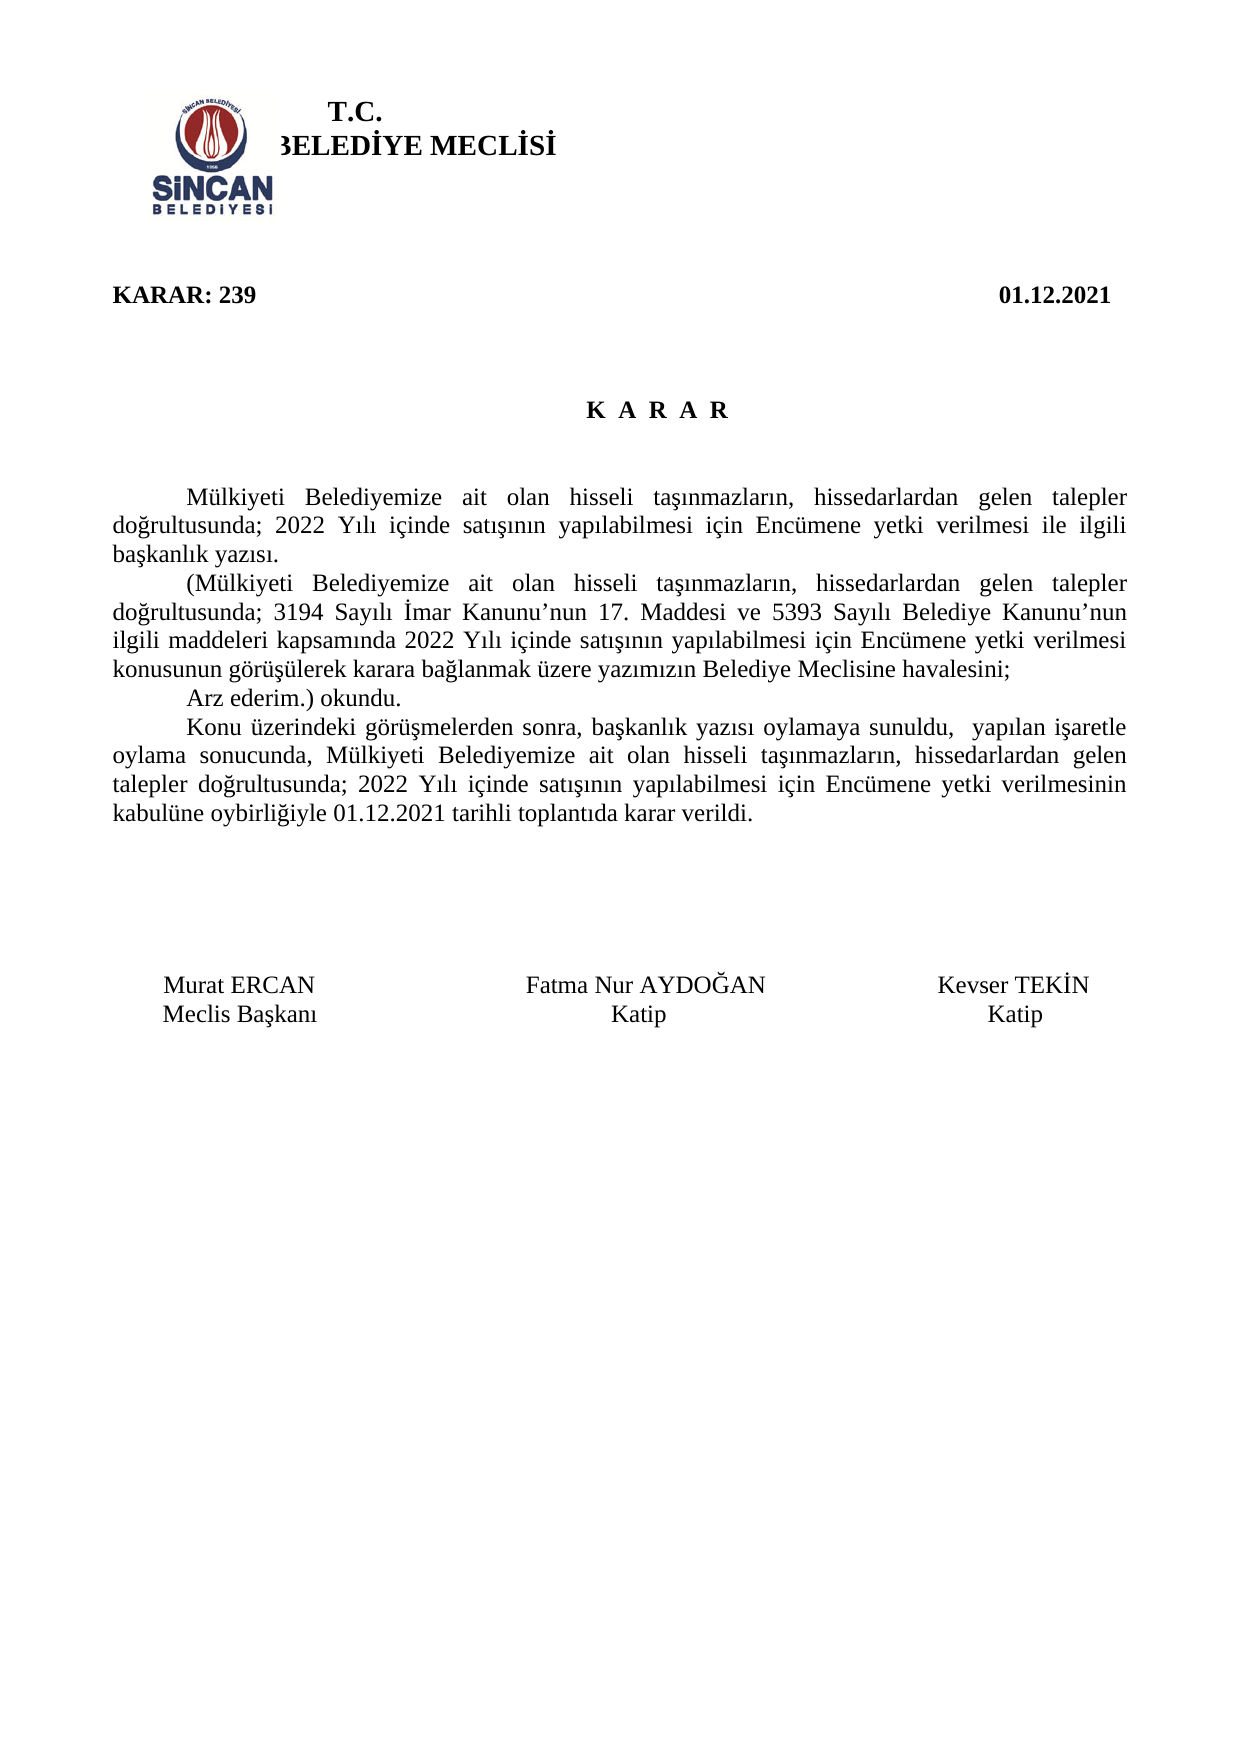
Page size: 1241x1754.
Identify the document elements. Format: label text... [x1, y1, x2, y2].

text Mülkiyeti Belediyemize ait olan hisseli taşınmazların, hissedarlardan gelen talepler doğrultusunda; 2022 Yılı içinde satışının yapılabilmesi için Encümene yetki verilmesi ile ilgili başkanlık yazısı. [112, 482, 1128, 568]
picture [143, 87, 282, 224]
text Murat ERCAN Fatma Nur AYDOĞAN Kevser TEKİN [112, 971, 1128, 999]
text (Mülkiyeti Belediyemize ait olan hisseli taşınmazların, hissedarlardan gelen talepler doğrultusunda; 3194 Sayılı İmar Kanunu’nun 17. Maddesi ve 5393 Sayılı Belediye Kanunu’nun ilgili maddeleri kapsamında 2022 Yılı içinde satışının yapılabilmesi için Encümene yetki verilmesi konusunun görüşülerek karara bağlanmak üzere yazımızın Belediye Meclisine havalesini; [112, 568, 1128, 683]
text Arz ederim.) okundu. [112, 683, 1128, 712]
text K A R A R [112, 396, 1128, 424]
text Meclis Başkanı Katip Katip [112, 999, 1128, 1028]
text Konu üzerindeki görüşmelerden sonra, başkanlık yazısı oylamaya sunuldu, yapılan işaretle oylama sonucunda, Mülkiyeti Belediyemize ait olan hisseli taşınmazların, hissedarlardan gelen talepler doğrultusunda; 2022 Yılı içinde satışının yapılabilmesi için Encümene yetki verilmesinin kabulüne oybirliğiyle 01.12.2021 tarihli toplantıda karar verildi. [112, 712, 1128, 827]
